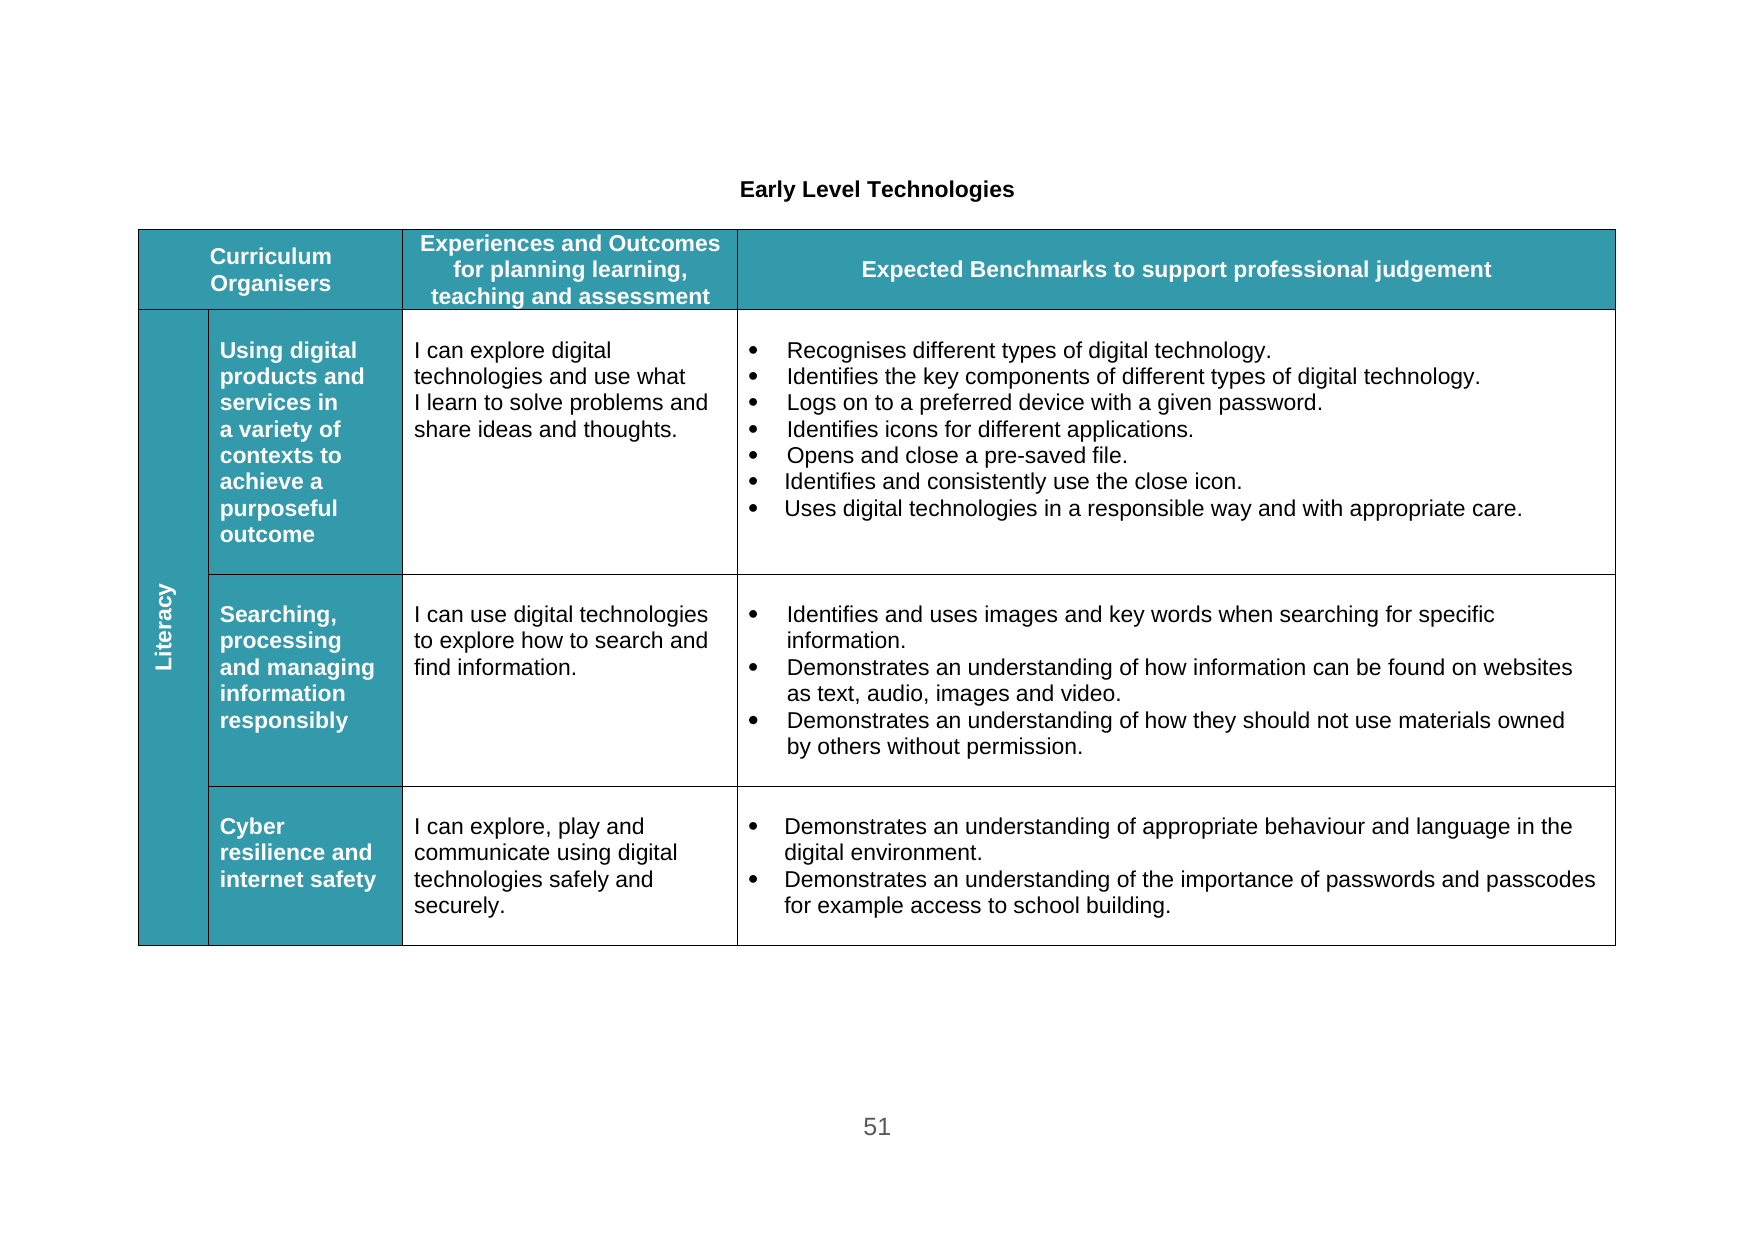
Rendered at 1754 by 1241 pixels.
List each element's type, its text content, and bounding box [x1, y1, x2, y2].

table_cell I can explore digital technologies and use what I learn to solve problems and share ideas and thoughts. [403, 310, 737, 574]
table_cell I can explore, play and communicate using digital technologies safely and securely. [403, 787, 737, 945]
table_header Expected Benchmarks to support professional judgement [738, 230, 1615, 309]
table_cell I can use digital technologies to explore how to search and find information. [403, 575, 737, 786]
table_header Curriculum Organisers [139, 230, 402, 309]
table_cell Using digital products and services in a variety of contexts to achieve a purposeful outcome [209, 310, 402, 574]
table_cell Demonstrates an understanding of appropriate behaviour and language in the digital environment. Demonstrates an understanding of the importance of passwords and passcodes for example access to school building. [738, 787, 1615, 945]
table_cell Cyber resilience and internet safety [209, 787, 402, 945]
table_cell Searching, processing and managing information responsibly [209, 575, 402, 786]
table_cell Identifies and uses images and key words when searching for specific information. Demonstrates an understanding of how information can be found on websites as text, audio, images and video. Demonstrates an understanding of how they should not use materials owned by others without permission. [738, 575, 1615, 786]
table_header Experiences and Outcomes for planning learning, teaching and assessment [403, 230, 737, 309]
table_cell Literacy [139, 310, 208, 945]
table_cell Recognises different types of digital technology. Identifies the key components of different types of digital technology. Logs on to a preferred device with a given password. Identifies icons for different applications. Opens and close a pre-saved file. Identifies and consistently use the close icon. Uses digital technologies in a responsible way and with appropriate care. [738, 310, 1615, 574]
text Early Level Technologies [150, 176, 1604, 203]
